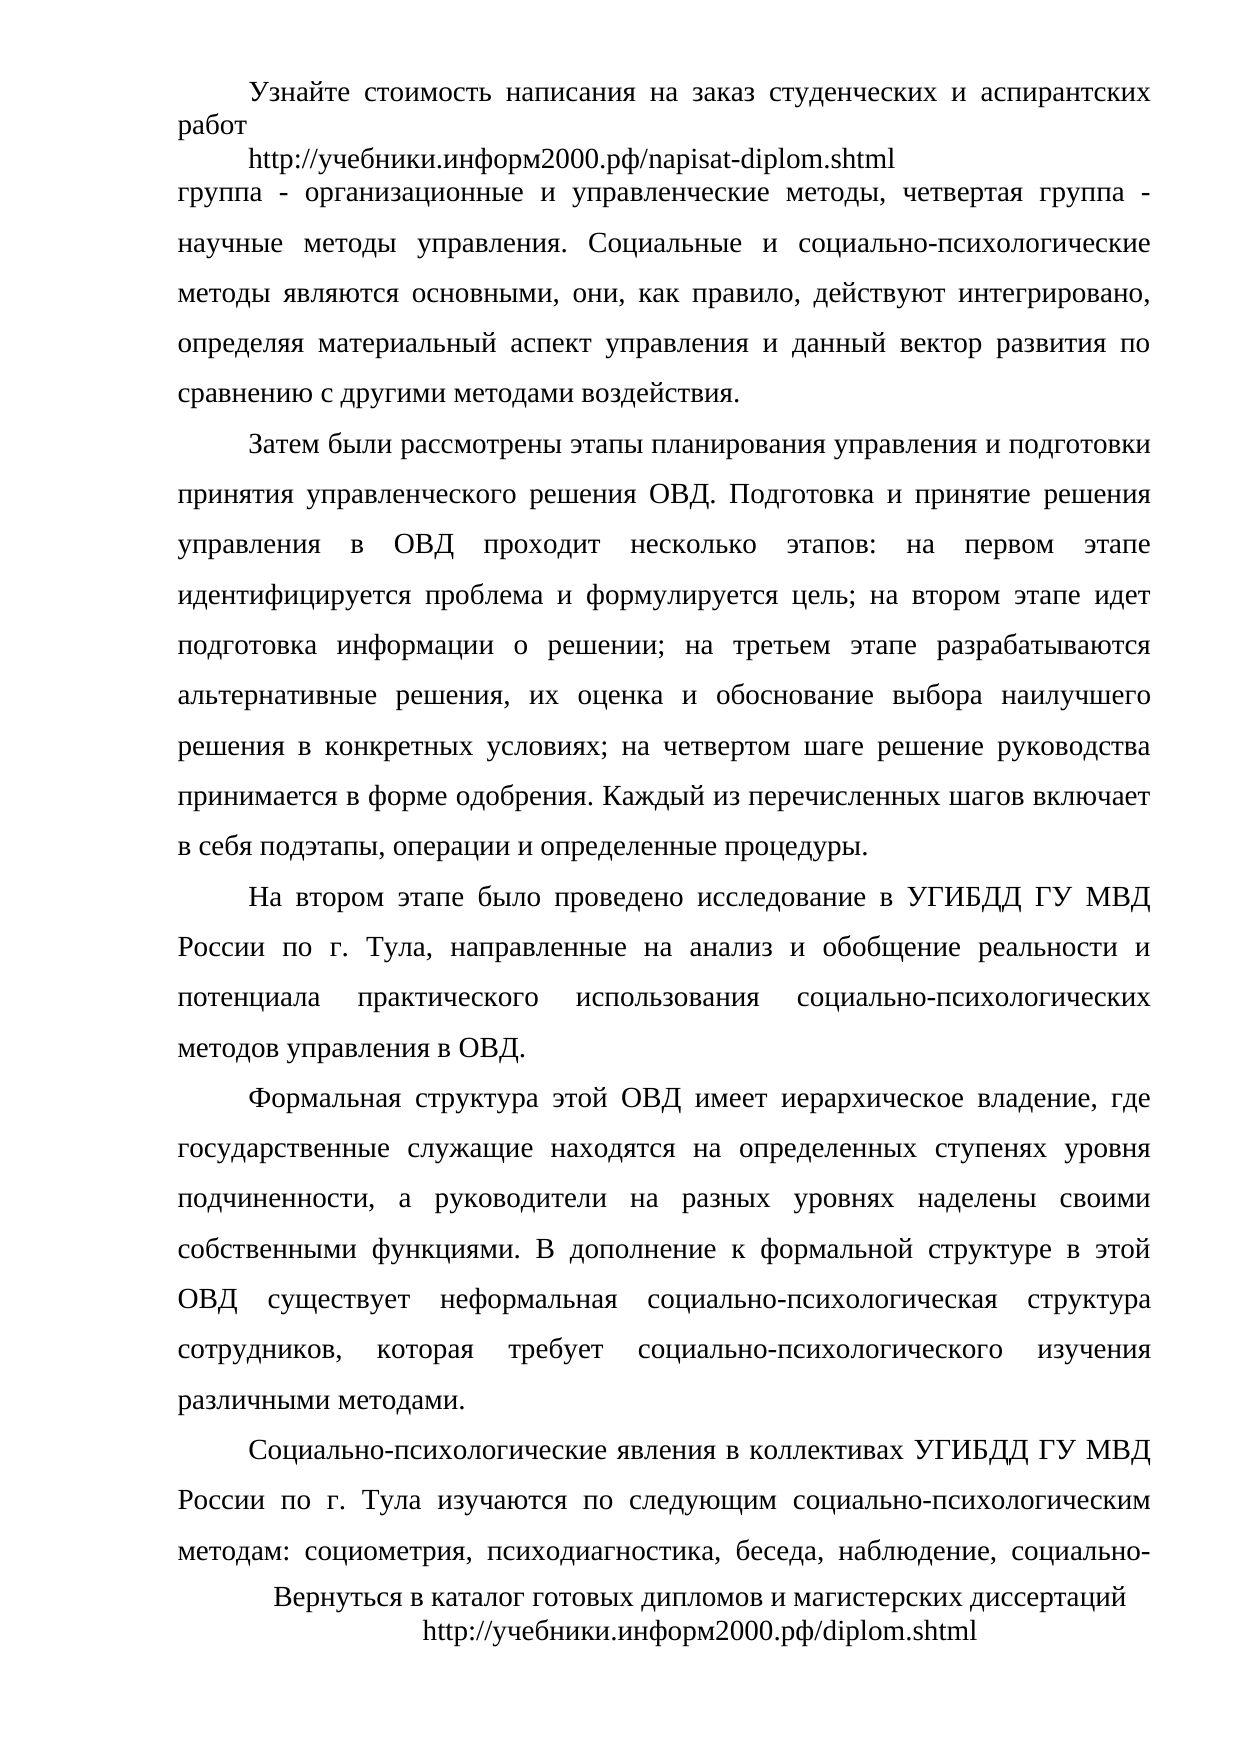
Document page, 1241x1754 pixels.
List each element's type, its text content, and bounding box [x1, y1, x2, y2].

text Формальная структура этой ОВД имеет иерархическое владение, где государственные служащие находятся на определенных ступенях уровня подчиненности, а руководители на разных уровнях наделены своими собственными функциями. В дополнение к формальной структуре в этой ОВД существует неформальная социально-психологическая структура сотрудников, которая требует социально-психологического изучения различными методами. [177, 1080, 1152, 1415]
text На втором этапе было проведено исследование в УГИБДД ГУ МВД России по г. Тула, направленные на анализ и обобщение реальности и потенциала практического использования социально-психологических методов управления в ОВД. [177, 879, 1152, 1063]
text Затем были рассмотрены этапы планирования управления и подготовки принятия управленческого решения ОВД. Подготовка и принятие решения управления в ОВД проходит несколько этапов: на первом этапе идентифицируется проблема и формулируется цель; на втором этапе идет подготовка информации о решении; на третьем этапе разрабатываются альтернативные решения, их оценка и обоснование выбора наилучшего решения в конкретных условиях; на четвертом шаге решение руководства принимается в форме одобрения. Каждый из перечисленных шагов включает в себя подэтапы, операции и определенные процедуры. [177, 426, 1152, 862]
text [177, 1432, 1152, 1566]
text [177, 174, 1152, 409]
